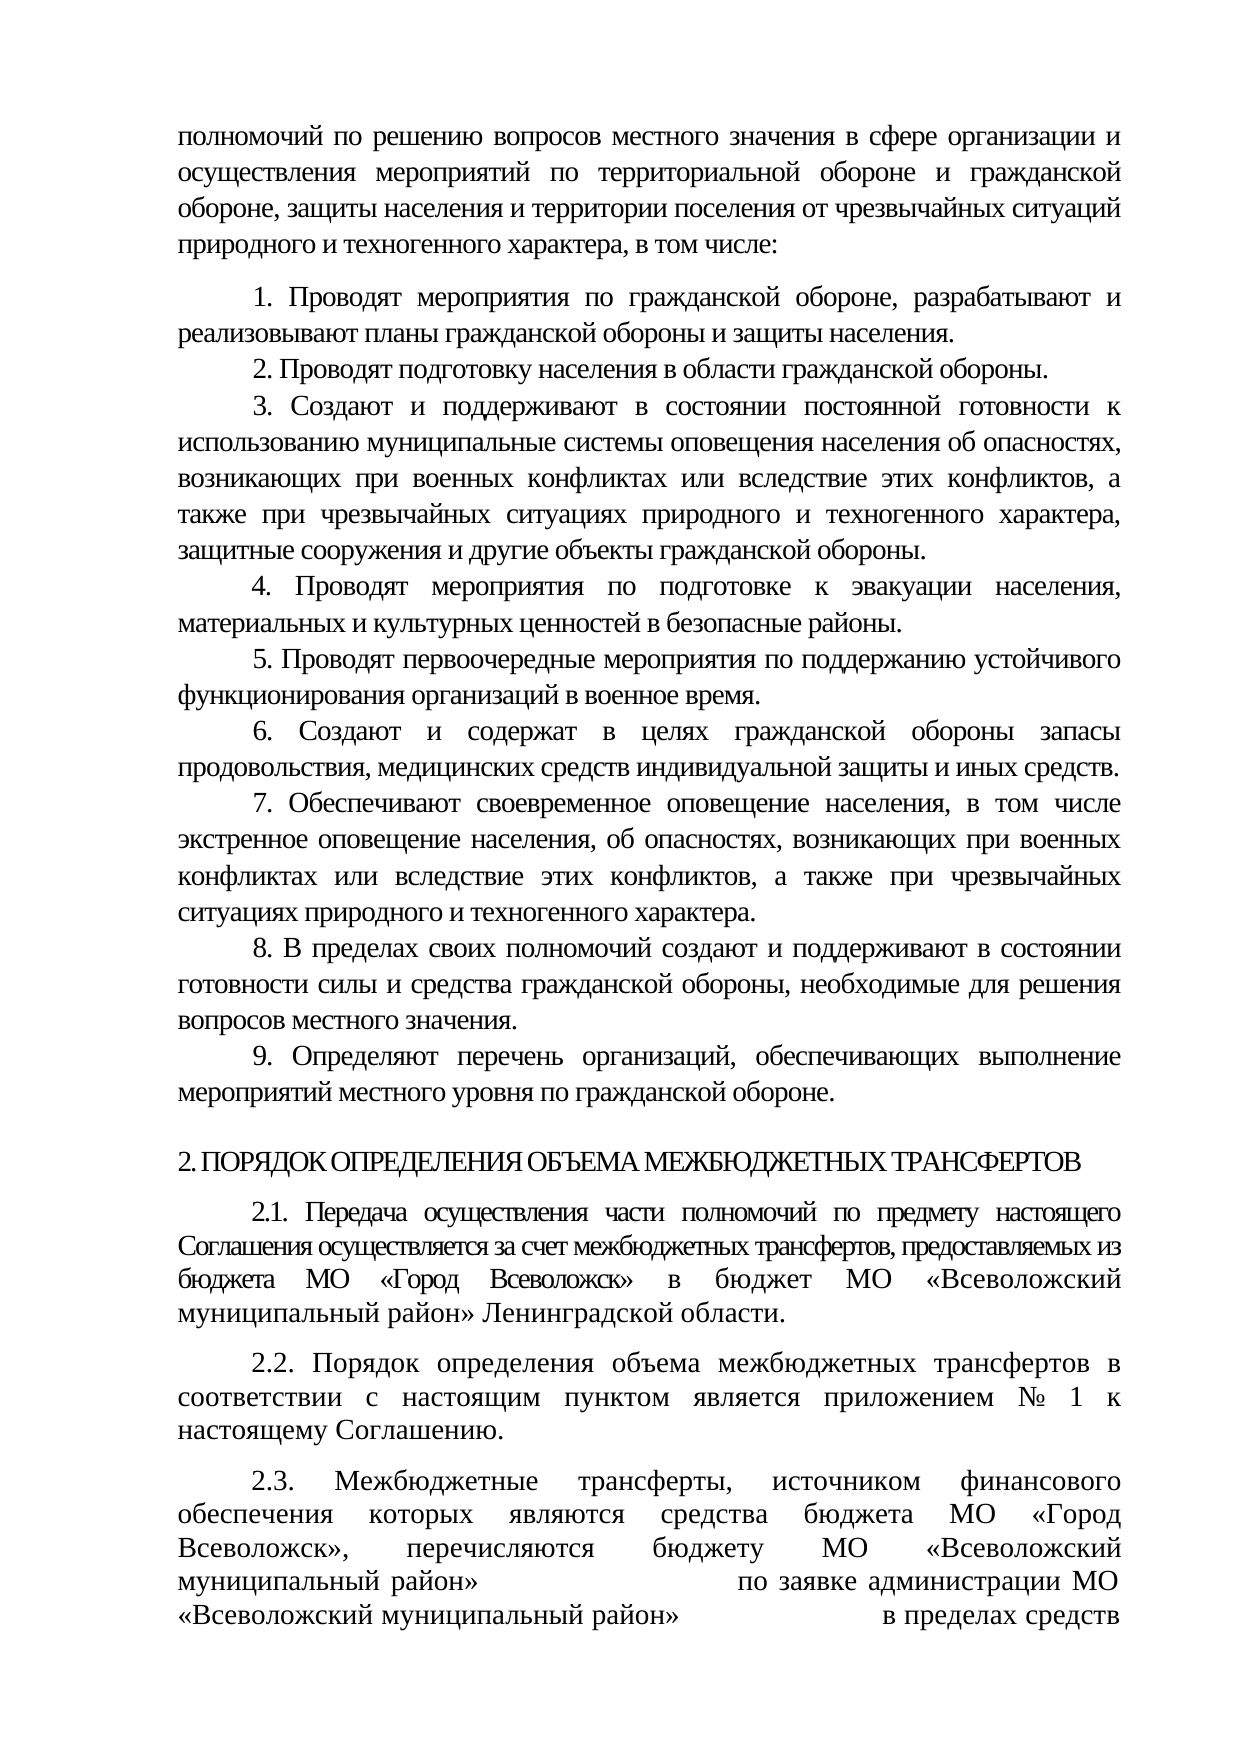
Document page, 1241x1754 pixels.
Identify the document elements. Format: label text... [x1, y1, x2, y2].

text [177, 1463, 1122, 1630]
text 2. ПОРЯДОК ОПРЕДЕЛЕНИЯ ОБЪЕМА МЕЖБЮДЖЕТНЫХ ТРАНСФЕРТОВ [177, 1144, 1122, 1178]
text 4. Проводят мероприятия по подготовке к эвакуации населения, материальных и культурных ценностей в безопасные районы. [177, 568, 1122, 638]
text 7. Обеспечивают своевременное оповещение населения, в том числе экстренное оповещение населения, об опасностях, возникающих при военных конфликтах или вследствие этих конфликтов, а также при чрезвычайных ситуациях природного и техногенного характера. [177, 785, 1122, 927]
text 3. Создают и поддерживают в состоянии постоянной готовности к использованию муниципальные системы оповещения населения об опасностях, возникающих при военных конфликтах или вследствие этих конфликтов, а также при чрезвычайных ситуациях природного и техногенного характера, защитные сооружения и другие объекты гражданской обороны. [177, 388, 1122, 566]
text 2. Проводят подготовку населения в области гражданской обороны. [177, 352, 1122, 385]
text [177, 118, 1122, 260]
text 1. Проводят мероприятия по гражданской обороне, разрабатывают и реализовывают планы гражданской обороны и защиты населения. [177, 279, 1122, 349]
text 9. Определяют перечень организаций, обеспечивающих выполнение мероприятий местного уровня по гражданской обороне. [177, 1038, 1122, 1108]
text 8. В пределах своих полномочий создают и поддерживают в состоянии готовности силы и средства гражданской обороны, необходимые для решения вопросов местного значения. [177, 930, 1122, 1036]
text 2.1. Передача осуществления части полномочий по предмету настоящего Соглашения осуществляется за счет межбюджетных трансфертов, предоставляемых из бюджета МО «Город Всеволожск» в бюджет МО «Всеволожский муниципальный район» Ленинградской области. [177, 1194, 1122, 1329]
text 6. Создают и содержат в целях гражданской обороны запасы продовольствия, медицинских средств индивидуальной защиты и иных средств. [177, 713, 1122, 783]
text 2.2. Порядок определения объема межбюджетных трансфертов в соответствии с настоящим пунктом является приложением № 1 к настоящему Соглашению. [177, 1345, 1122, 1446]
text 5. Проводят первоочередные мероприятия по поддержанию устойчивого функционирования организаций в военное время. [177, 641, 1122, 711]
